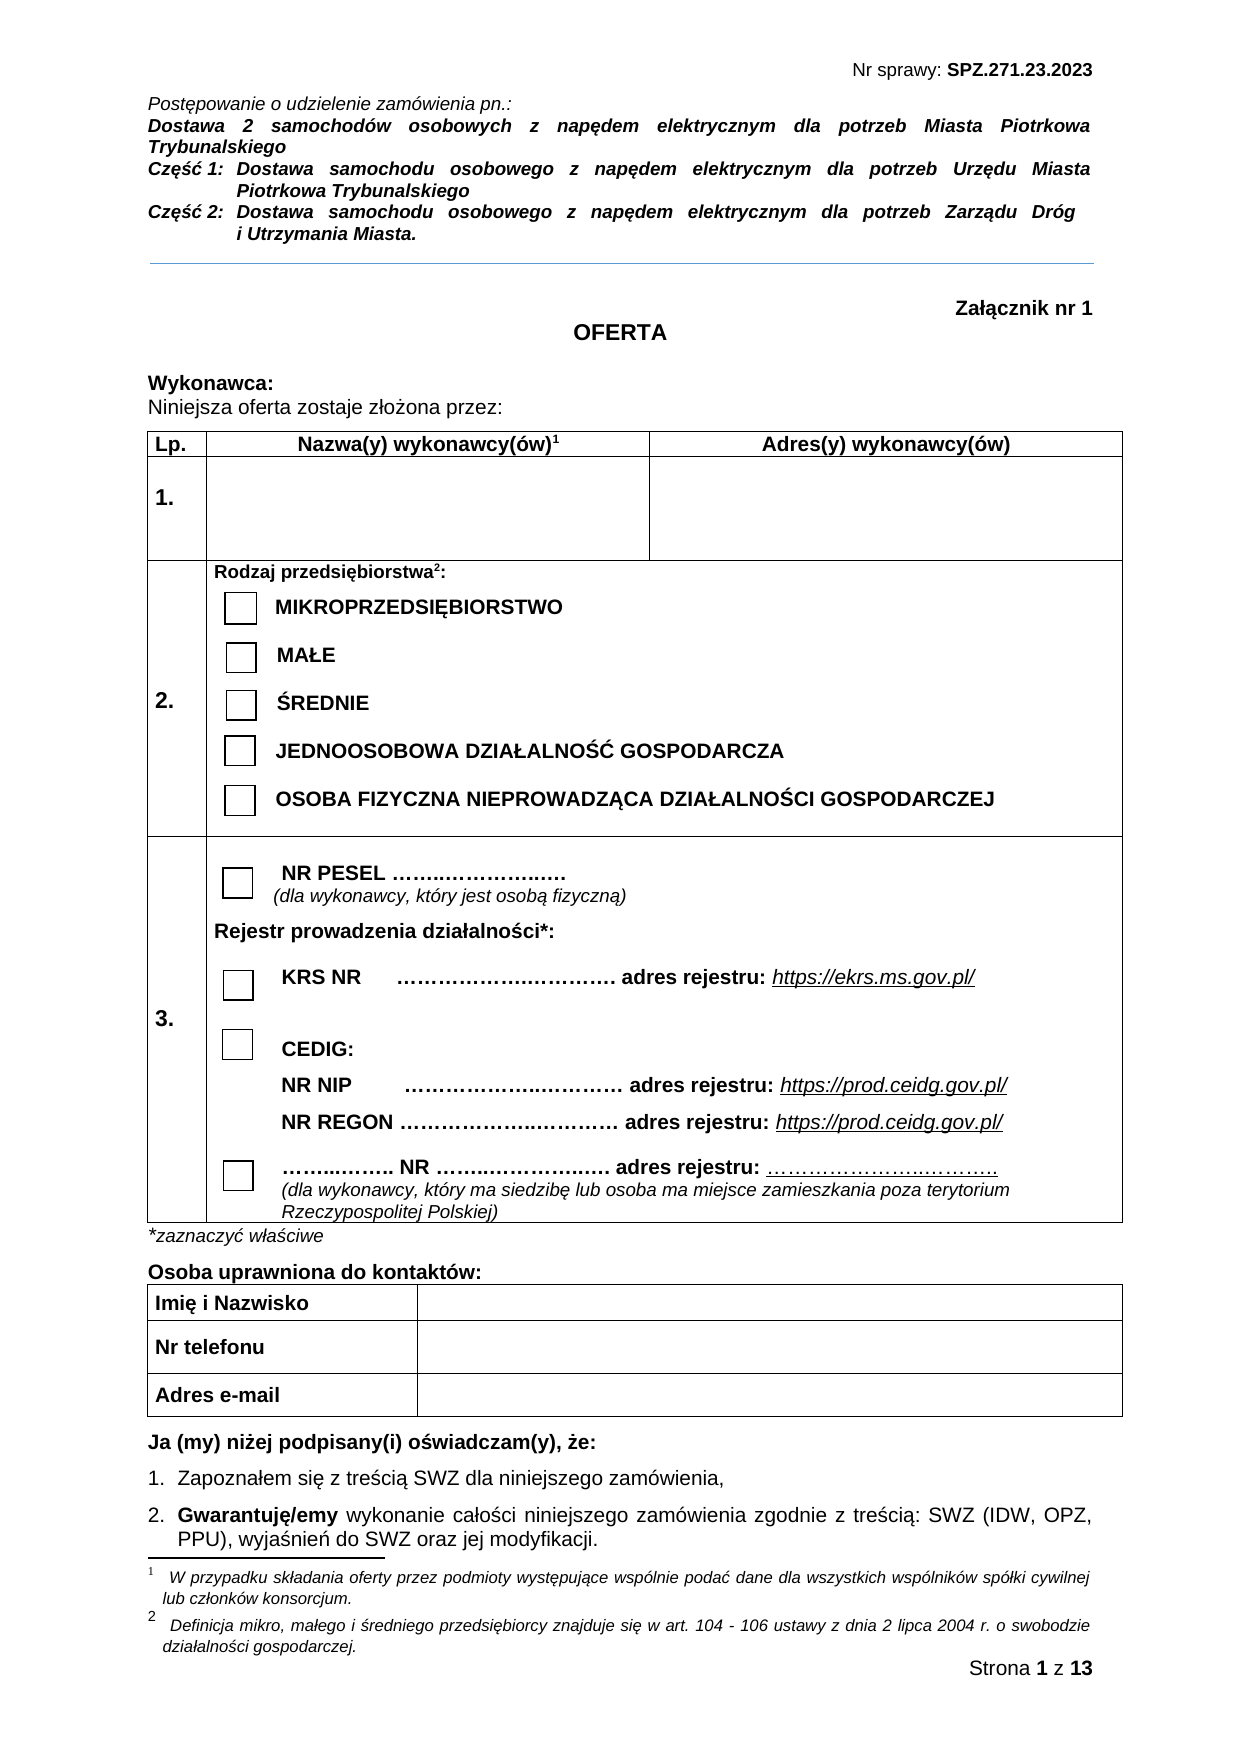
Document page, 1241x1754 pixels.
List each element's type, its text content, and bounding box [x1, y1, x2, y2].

table_header Lp. [148, 432, 206, 456]
table_cell [650, 457, 1122, 560]
text *zaznaczyć właściwe [148, 1223, 1093, 1247]
table_cell [148, 457, 206, 560]
list Gwarantuję/emy wykonanie całości niniejszego zamówienia zgodnie z treścią: SWZ (IDW, OPZ, PPU), wyjaśnień do SWZ oraz jej modyfikacji. [148, 1503, 1093, 1551]
table_cell [148, 561, 206, 836]
text Załącznik nr 1 [886, 295, 1093, 319]
table_cell [418, 1374, 1122, 1416]
text Wykonawca: [148, 371, 1093, 395]
text OFERTA [148, 319, 1093, 346]
table_cell Nr telefonu [148, 1321, 417, 1373]
text Osoba uprawniona do kontaktów: [148, 1260, 1093, 1284]
table_header Nazwa(y) wykonawcy(ów) [207, 432, 649, 456]
table_header Adres(y) wykonawcy(ów) [650, 432, 1122, 456]
table_header [418, 1285, 1122, 1320]
table_cell NR PESEL ……..…………..…. (dla wykonawcy, który jest osobą fizyczną) Rejestr prowadzenia działalności*: KRS NR ……………….…………. adres rejestru: https://ekrs.ms.gov.pl/ CEDIG: NR NIP ………………..………… adres rejestru: https://prod.ceidg.gov.pl/ NR REGON ………………..………… adres rejestru: https://prod.ceidg.gov.pl/ ……...…….. NR ……..…………..…. adres rejestru: …………………..……….. (dla wykonawcy, który ma siedzibę lub osoba ma miejsce zamieszkania poza terytorium Rzeczypospolitej Polskiej) [207, 837, 1122, 1222]
list Zapoznałem się z treścią SWZ dla niniejszego zamówienia, [148, 1466, 1071, 1490]
text Niniejsza oferta zostaje złożona przez: [148, 395, 1093, 419]
table_header Imię i Nazwisko [148, 1285, 417, 1320]
text Ja (my) niżej podpisany(i) oświadczam(y), że: [148, 1430, 1071, 1454]
table_cell Adres e-mail [148, 1374, 417, 1416]
table_cell Rodzaj przedsiębiorstwa: MIKROPRZEDSIĘBIORSTWO MAŁE ŚREDNIE JEDNOOSOBOWA DZIAŁALNOŚĆ GOSPODARCZA OSOBA FIZYCZNA NIEPROWADZĄCA DZIAŁALNOŚCI GOSPODARCZEJ [207, 561, 1122, 836]
table_cell [148, 837, 206, 1222]
table_cell [418, 1321, 1122, 1373]
table_cell [207, 457, 649, 560]
